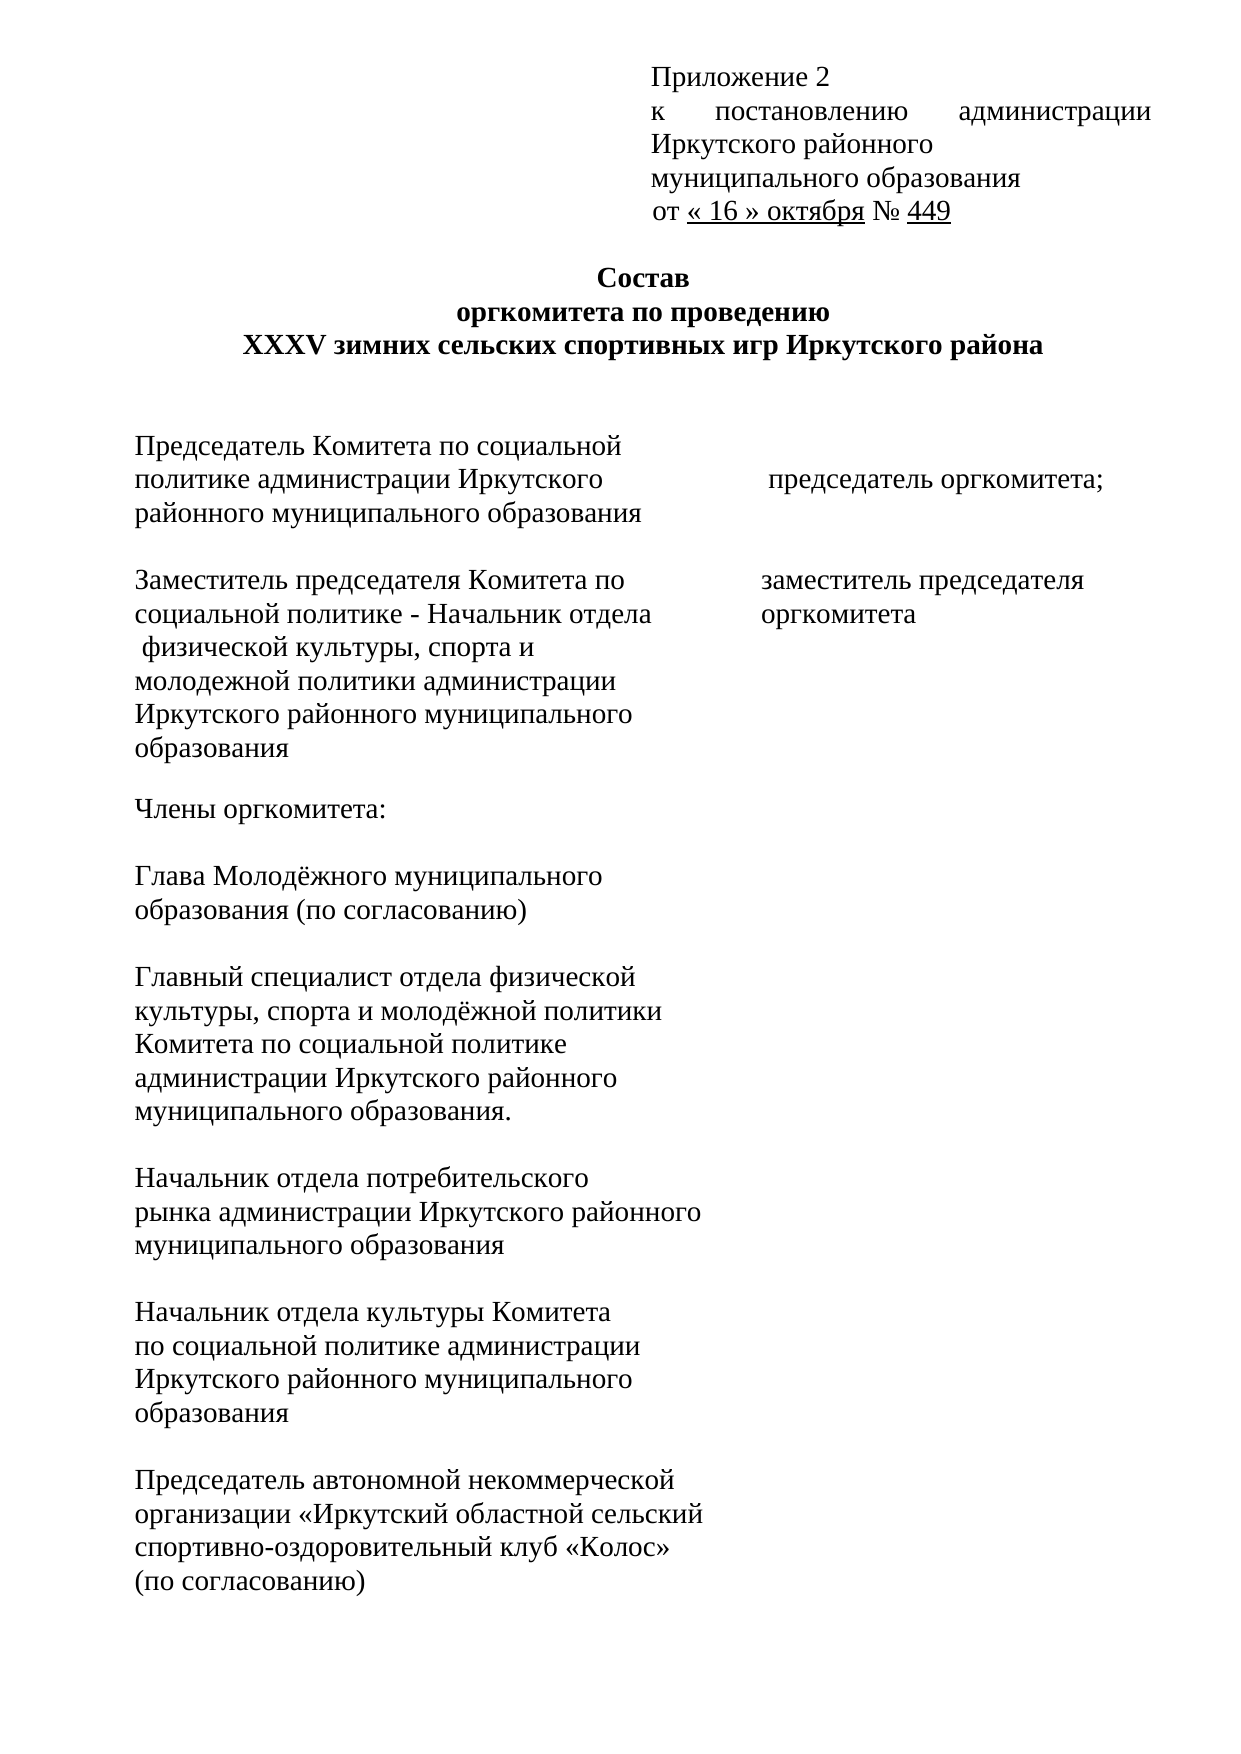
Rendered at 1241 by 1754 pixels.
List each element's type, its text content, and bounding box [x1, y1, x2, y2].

text Заместитель председателя Комитета по заместитель председателя [134, 562, 1152, 596]
text (по согласованию) [134, 1563, 1152, 1596]
text Начальник отдела культуры Комитета [134, 1294, 1152, 1328]
text Иркутского районного муниципального [134, 1362, 1152, 1395]
text по социальной политике администрации [134, 1328, 1152, 1362]
text Состав [134, 260, 1152, 294]
text образования [134, 730, 1152, 763]
text муниципального образования [577, 160, 1152, 193]
text Комитета по социальной политике [134, 1026, 1152, 1060]
text культуры, спорта и молодёжной политики [134, 993, 1152, 1026]
text районного муниципального образования [134, 495, 1152, 529]
text Члены оргкомитета: [134, 791, 1152, 825]
text муниципального образования [134, 1227, 1152, 1261]
text Иркутского районного муниципального [134, 696, 1152, 730]
text спортивно-оздоровительный клуб «Колос» [134, 1529, 1152, 1563]
text муниципального образования. [134, 1093, 1152, 1127]
text Председатель Комитета по социальной [134, 428, 1152, 462]
text рынка администрации Иркутского районного [134, 1194, 1152, 1227]
text Глава Молодёжного муниципального [134, 858, 1152, 892]
text к постановлению администрации Иркутского районного [651, 93, 1152, 160]
text политике администрации Иркутского председатель оргкомитета; [134, 462, 1152, 495]
text администрации Иркутского районного [134, 1060, 1152, 1093]
text образования (по согласованию) [134, 892, 1152, 926]
text Председатель автономной некоммерческой [134, 1462, 1152, 1496]
text молодежной политики администрации [134, 663, 1152, 696]
text от « 16 » октября № 449 [134, 193, 1152, 227]
text физической культуры, спорта и [134, 629, 1152, 663]
text оргкомитета по проведению [134, 294, 1152, 327]
text образования [134, 1395, 1152, 1429]
text организации «Иркутский областной сельский [134, 1496, 1152, 1529]
text Приложение 2 [651, 59, 1152, 93]
text социальной политике - Начальник отдела оргкомитета [134, 596, 1152, 629]
text Начальник отдела потребительского [134, 1160, 1152, 1194]
text XXХV зимних сельских спортивных игр Иркутского района [134, 327, 1152, 361]
text Главный специалист отдела физической [134, 959, 1152, 993]
